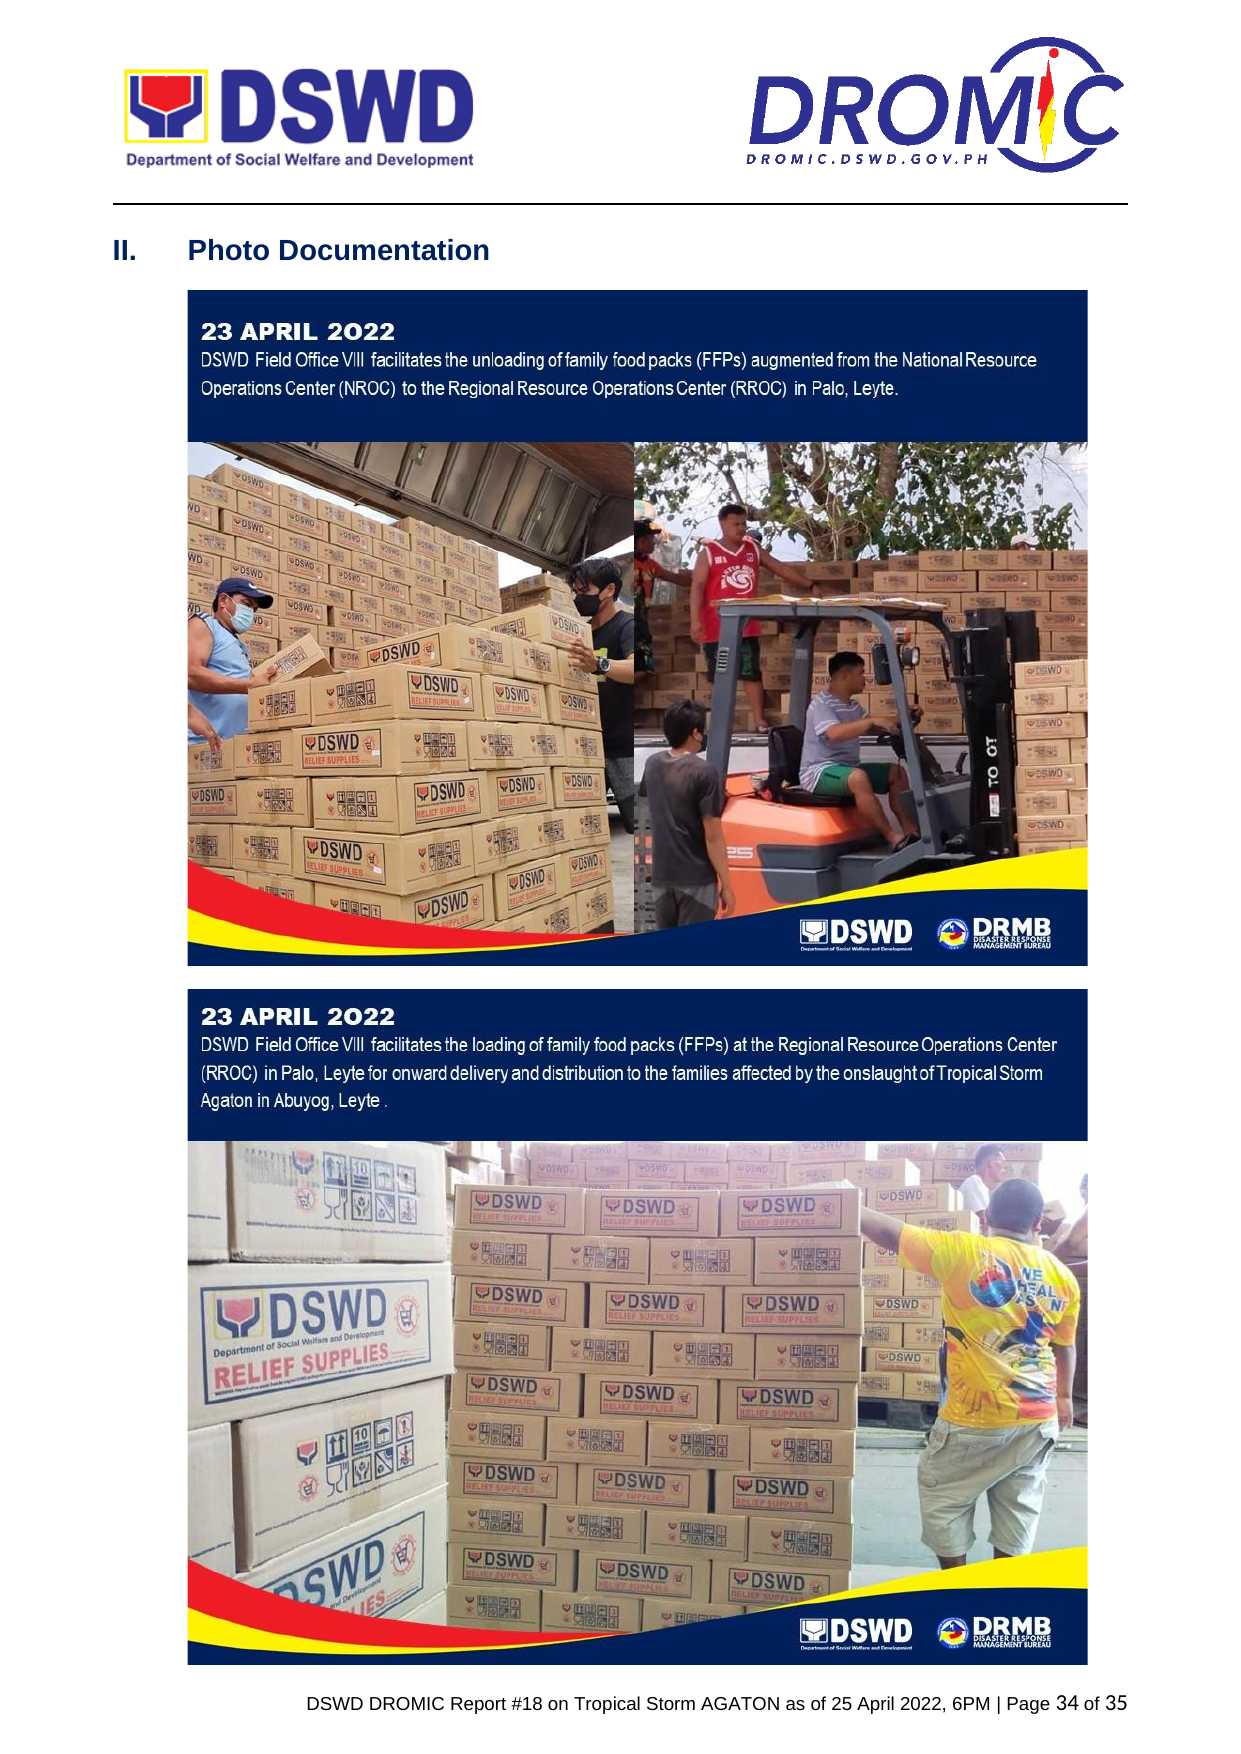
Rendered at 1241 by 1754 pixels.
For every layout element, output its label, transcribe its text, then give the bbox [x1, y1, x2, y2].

list Photo Documentation [112, 233, 1128, 266]
picture [704, 37, 1162, 173]
picture [187, 290, 1088, 966]
picture [112, 65, 487, 173]
picture [187, 989, 1088, 1665]
